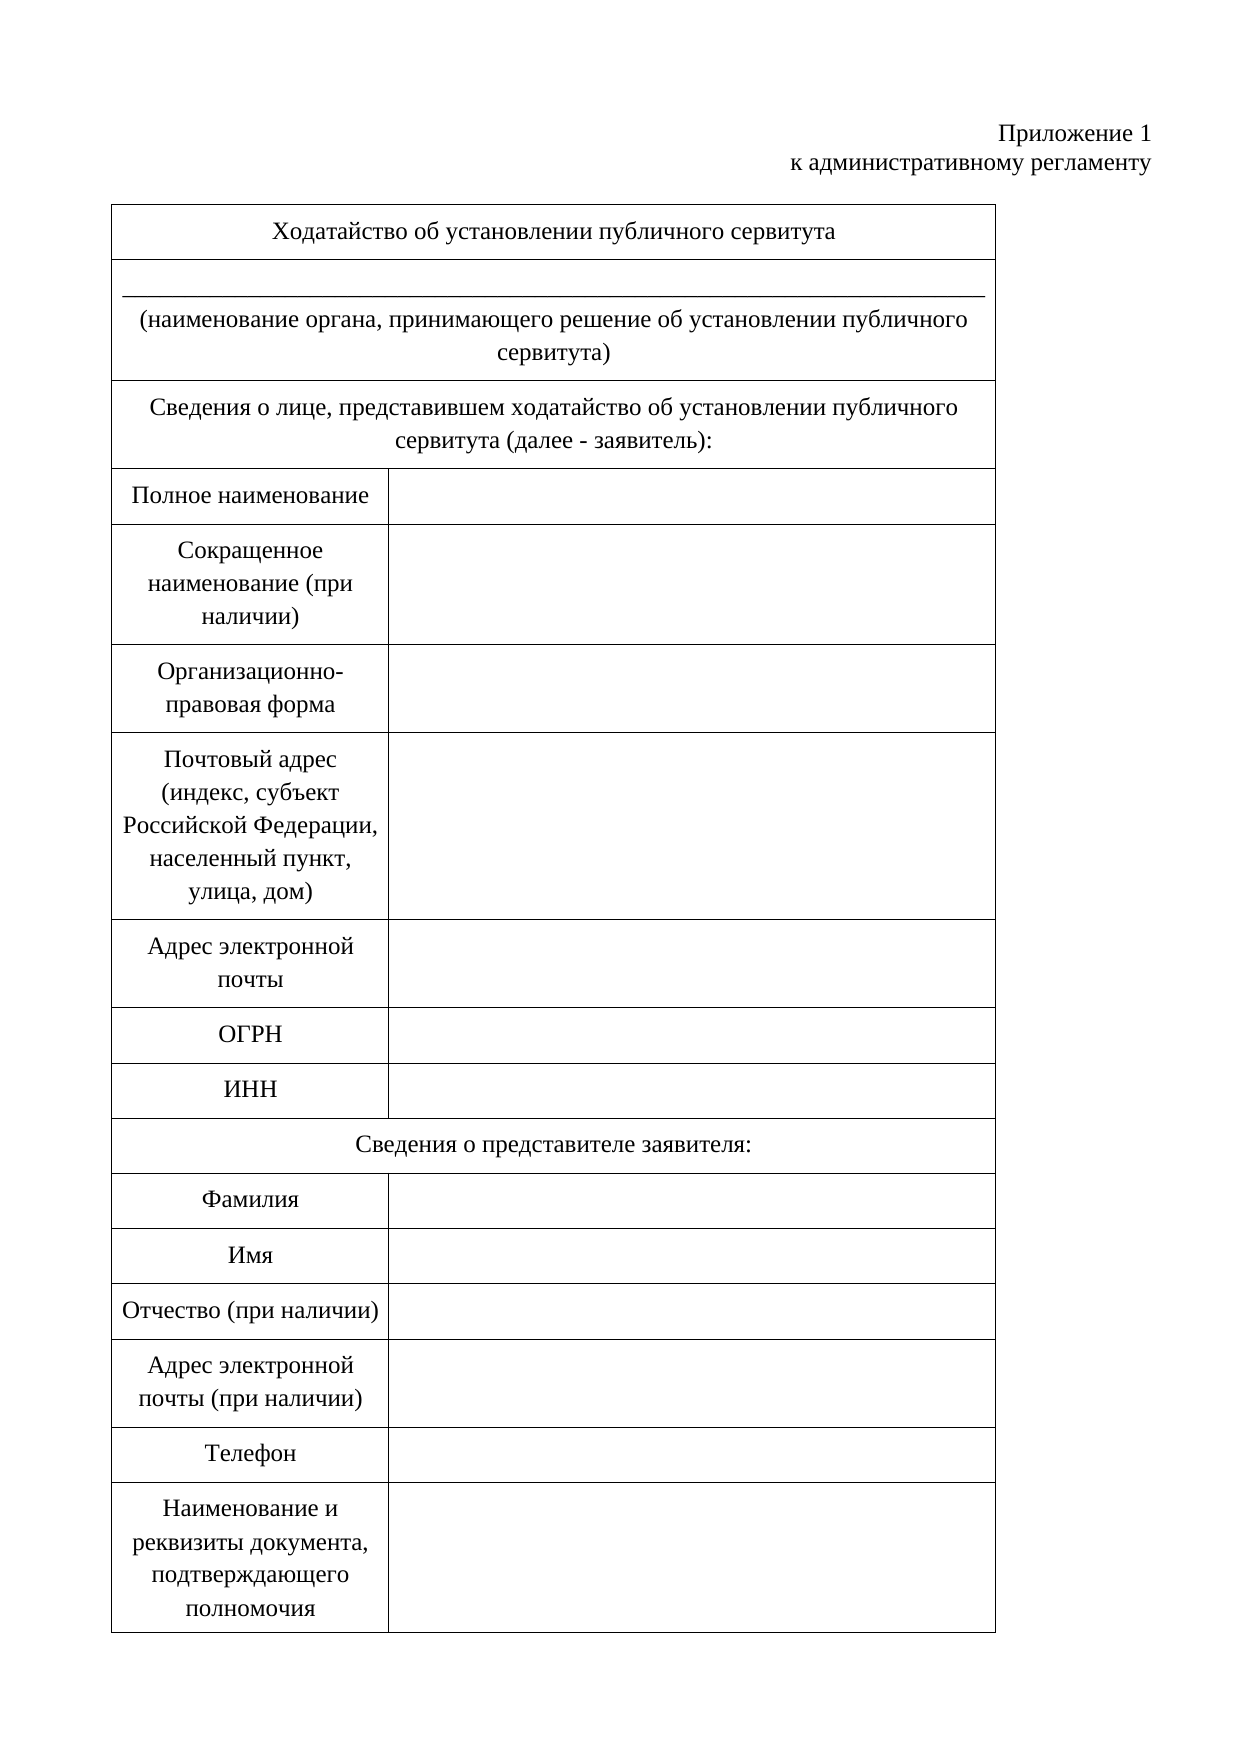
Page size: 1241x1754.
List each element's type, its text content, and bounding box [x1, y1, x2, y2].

table_cell [389, 1174, 995, 1228]
table_cell [389, 1428, 995, 1482]
table_cell Сведения о представителе заявителя: [112, 1119, 995, 1173]
table_cell [389, 525, 995, 644]
table_cell [389, 1483, 995, 1632]
table_cell Адрес электронной почты (при наличии) [112, 1340, 388, 1427]
table_cell [389, 1064, 995, 1118]
table_cell Сведения о лице, представившем ходатайство об установлении публичного сервитута (далее - заявитель): [112, 381, 995, 468]
table_cell [389, 733, 995, 919]
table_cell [112, 1483, 388, 1632]
table_cell Полное наименование [112, 469, 388, 523]
table_cell [389, 1284, 995, 1339]
table_header Ходатайство об установлении публичного сервитута [112, 205, 995, 259]
table_cell Телефон [112, 1428, 388, 1482]
table_cell [389, 469, 995, 523]
text к административному регламенту [118, 147, 1152, 176]
table_cell [389, 920, 995, 1007]
table_cell [389, 1008, 995, 1062]
table_cell [389, 1340, 995, 1427]
table_cell Отчество (при наличии) [112, 1284, 388, 1339]
table_cell _____________________________________________________________________ (наименование органа, принимающего решение об установлении публичного сервитута) [112, 260, 995, 380]
table_cell Фамилия [112, 1174, 388, 1228]
table_cell Сокращенное наименование (при наличии) [112, 525, 388, 644]
table_cell ИНН [112, 1064, 388, 1118]
table_cell Адрес электронной почты [112, 920, 388, 1007]
table_cell [389, 1229, 995, 1283]
text Приложение 1 [118, 118, 1152, 147]
table_cell ОГРН [112, 1008, 388, 1062]
table_cell Имя [112, 1229, 388, 1283]
table_cell Организационно-правовая форма [112, 645, 388, 732]
table_cell Почтовый адрес (индекс, субъект Российской Федерации, населенный пункт, улица, дом) [112, 733, 388, 919]
table_cell [389, 645, 995, 732]
